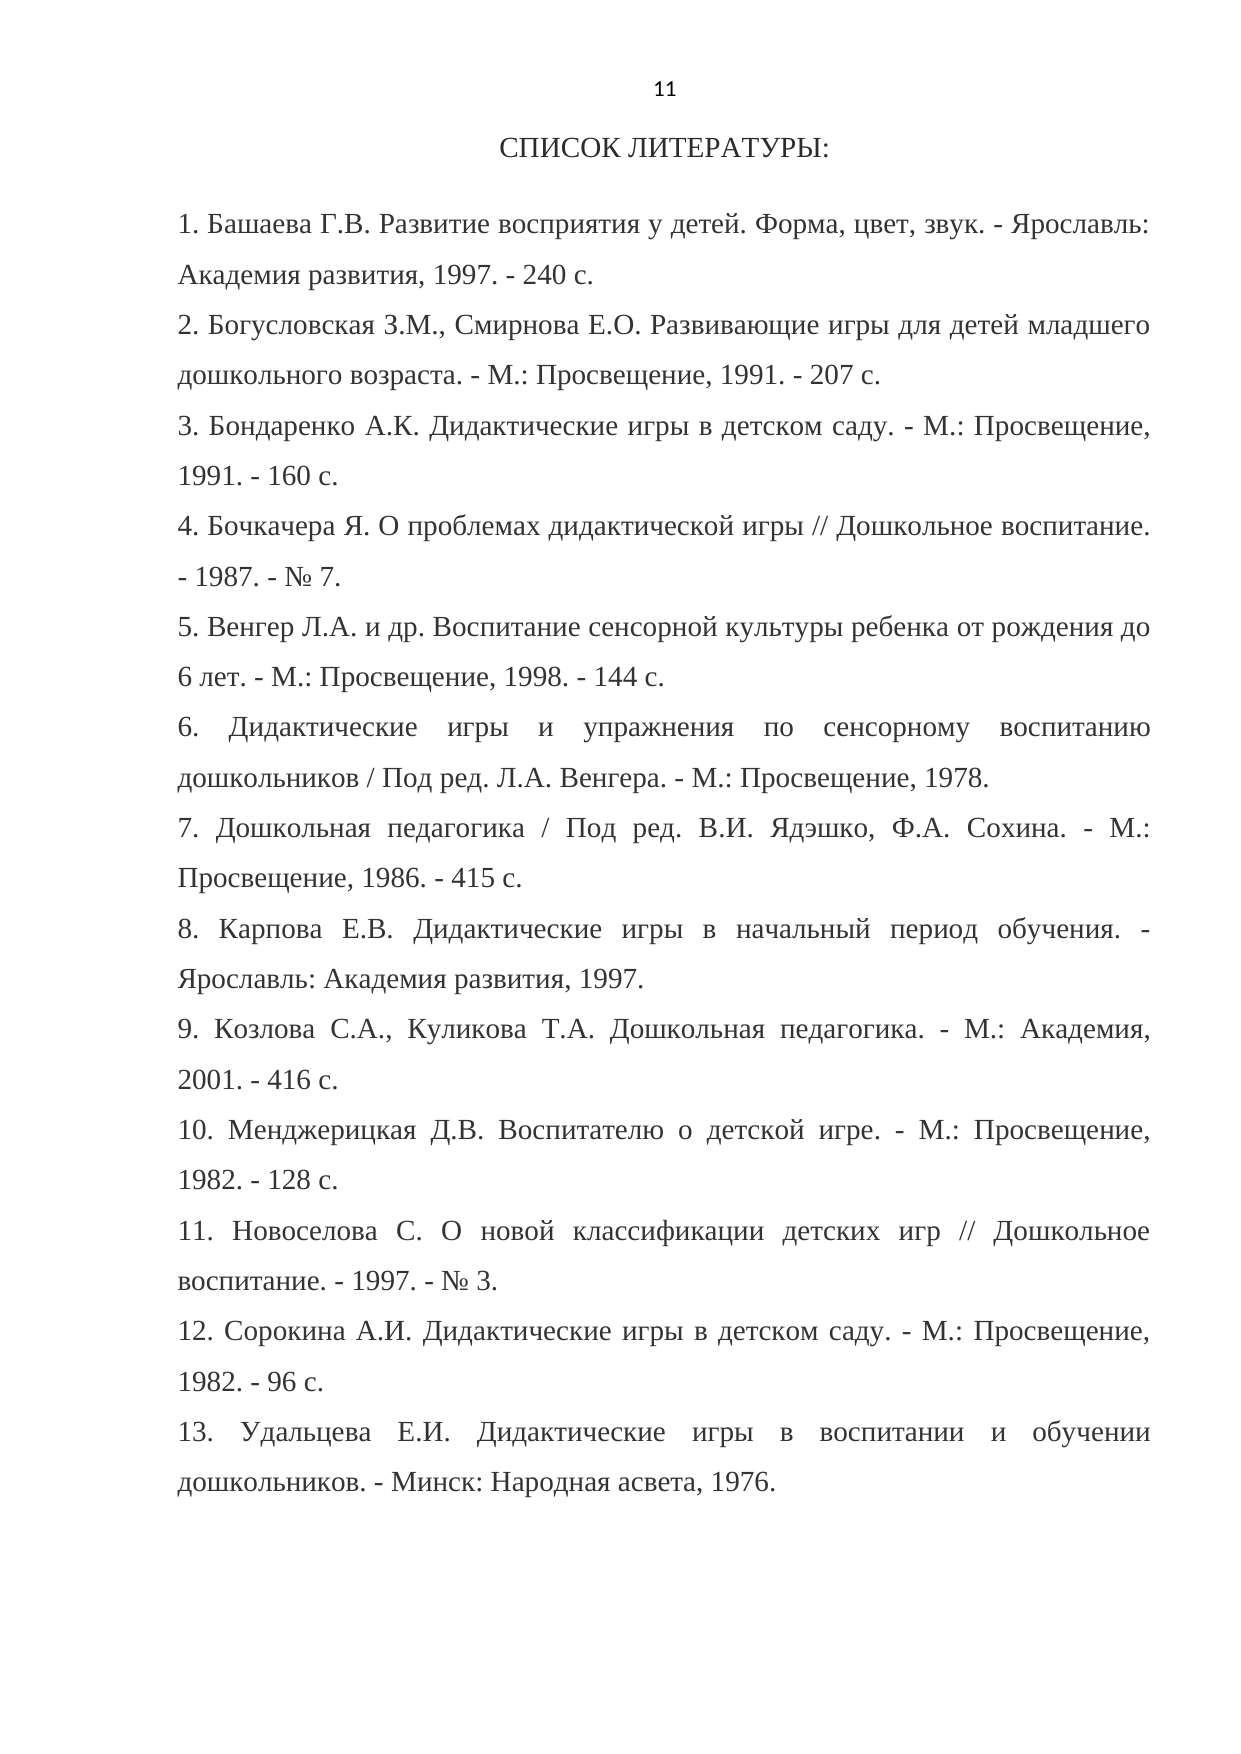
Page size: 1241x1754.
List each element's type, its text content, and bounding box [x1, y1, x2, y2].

text 6. Дидактические игры и упражнения по сенсорному воспитанию дошкольников / Под ред. Л.А. Венгера. - М.: Просвещение, 1978. [177, 709, 1152, 793]
text 4. Бочкачера Я. О проблемах дидактической игры // Дошкольное воспитание. - 1987. - № 7. [177, 508, 1152, 592]
text 10. Менджерицкая Д.В. Воспитателю о детской игре. - М.: Просвещение, 1982. - 128 с. [177, 1112, 1152, 1196]
list 1. Башаева Г.В. Развитие восприятия у детей. Форма, цвет, звук. - Ярославль: Академия развития, 1997. - 240 с. [177, 206, 1152, 290]
text 2. Богусловская З.М., Смирнова Е.О. Развивающие игры для детей младшего дошкольного возраста. - М.: Просвещение, 1991. - 207 с. [177, 307, 1152, 391]
text 11. Новоселова С. О новой классификации детских игр // Дошкольное воспитание. - 1997. - № 3. [177, 1213, 1152, 1297]
text 8. Карпова Е.В. Дидактические игры в начальный период обучения. - Ярославль: Академия развития, 1997. [177, 911, 1152, 995]
text 9. Козлова С.А., Куликова Т.А. Дошкольная педагогика. - М.: Академия, 2001. - 416 с. [177, 1011, 1152, 1095]
text СПИСОК ЛИТЕРАТУРЫ: [177, 130, 1152, 163]
text 3. Бондаренко А.К. Дидактические игры в детском саду. - М.: Просвещение, 1991. - 160 с. [177, 408, 1152, 492]
text 5. Венгер Л.А. и др. Воспитание сенсорной культуры ребенка от рождения до 6 лет. - М.: Просвещение, 1998. - 144 с. [177, 609, 1152, 693]
text 7. Дошкольная педагогика / Под ред. В.И. Ядэшко, Ф.А. Сохина. - М.: Просвещение, 1986. - 415 с. [177, 810, 1152, 894]
text 13. Удальцева Е.И. Дидактические игры в воспитании и обучении дошкольников. - Минск: Народная асвета, 1976. [177, 1414, 1152, 1498]
text 12. Сорокина А.И. Дидактические игры в детском саду. - М.: Просвещение, 1982. - 96 с. [177, 1313, 1152, 1397]
